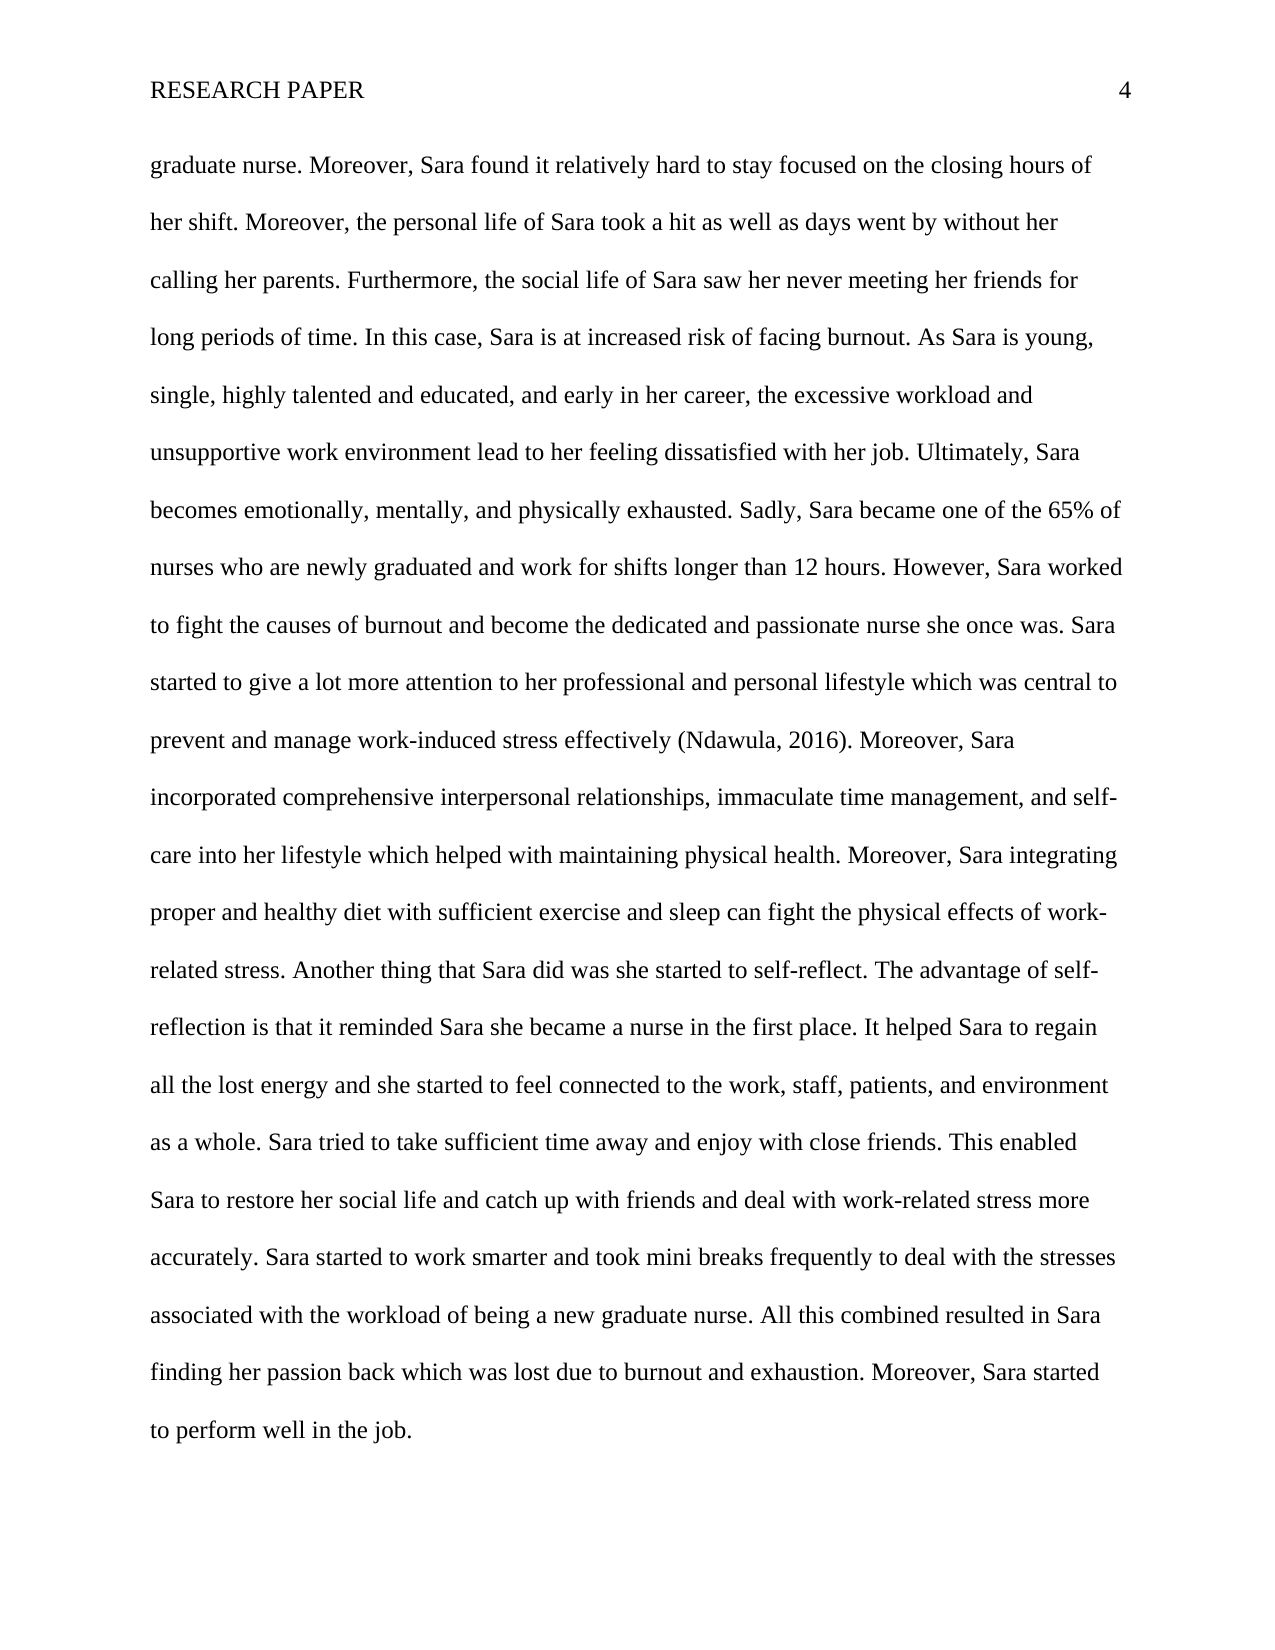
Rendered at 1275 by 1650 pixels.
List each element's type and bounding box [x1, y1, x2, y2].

text [150, 150, 1125, 1444]
